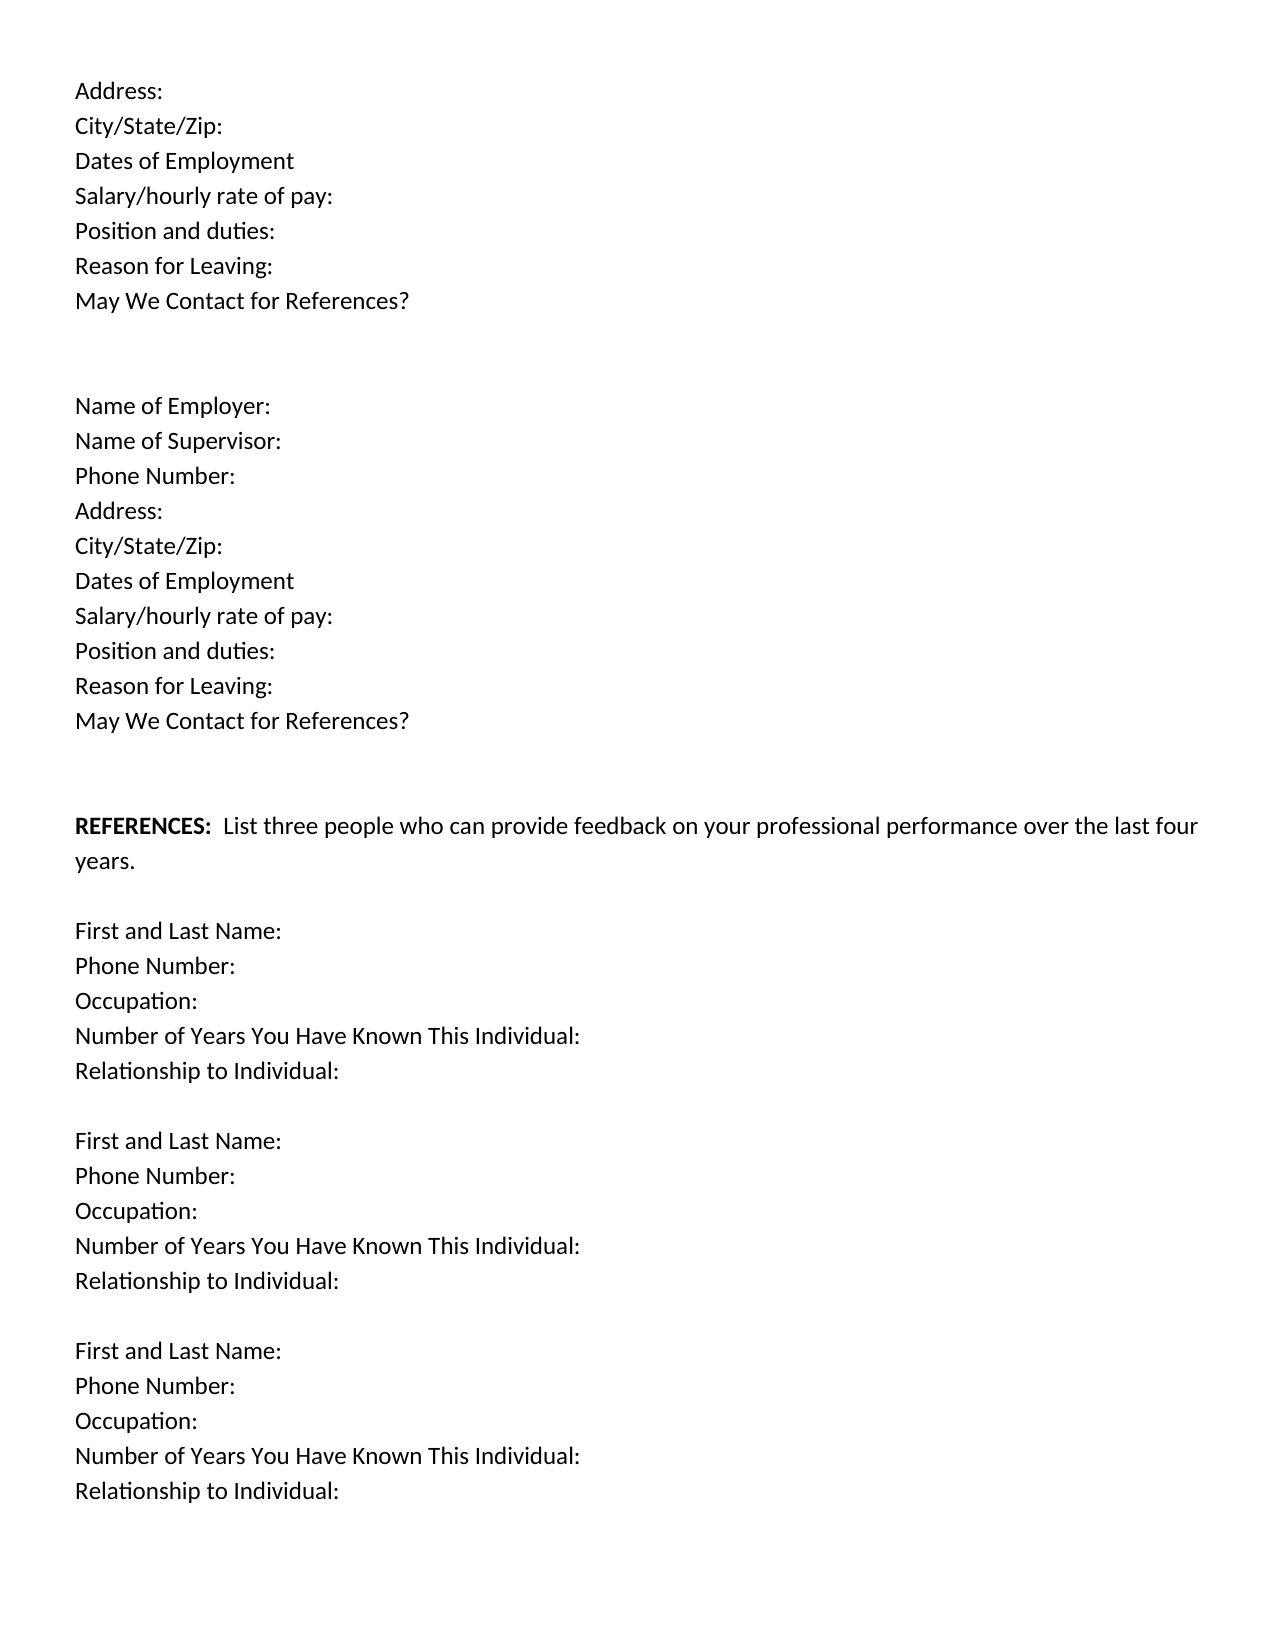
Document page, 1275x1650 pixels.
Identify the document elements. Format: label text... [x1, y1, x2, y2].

text Relationship to Individual: [75, 1265, 1200, 1296]
text May We Contact for References? [75, 285, 1200, 316]
text Relationship to Individual: [75, 1055, 1200, 1086]
text Position and duties: [75, 215, 1200, 246]
text Phone Number: [75, 1370, 1200, 1401]
text Phone Number: [75, 460, 1200, 491]
text Relationship to Individual: [75, 1475, 1200, 1506]
text Number of Years You Have Known This Individual: [75, 1230, 1200, 1261]
text May We Contact for References? [75, 705, 1200, 736]
text Occupation: [75, 1195, 1200, 1226]
text First and Last Name: [75, 1125, 1200, 1156]
text Number of Years You Have Known This Individual: [75, 1440, 1200, 1471]
text Salary/hourly rate of pay: [75, 600, 1200, 631]
text Address: [75, 495, 1200, 526]
text City/State/Zip: [75, 530, 1200, 561]
text First and Last Name: [75, 1335, 1200, 1366]
text Name of Supervisor: [75, 425, 1200, 456]
text Phone Number: [75, 1160, 1200, 1191]
text Occupation: [75, 1405, 1200, 1436]
text Number of Years You Have Known This Individual: [75, 1020, 1200, 1051]
text City/State/Zip: [75, 110, 1200, 141]
text Salary/hourly rate of pay: [75, 180, 1200, 211]
text Reason for Leaving: [75, 670, 1200, 701]
text Reason for Leaving: [75, 250, 1200, 281]
text Dates of Employment [75, 565, 1200, 596]
text Occupation: [75, 985, 1200, 1016]
text Address: [75, 75, 1200, 106]
text First and Last Name: [75, 915, 1200, 946]
text Position and duties: [75, 635, 1200, 666]
text REFERENCES: List three people who can provide feedback on your professional performance over the last four years. [75, 810, 1200, 876]
text Phone Number: [75, 950, 1200, 981]
text Name of Employer: [75, 390, 1200, 421]
text Dates of Employment [75, 145, 1200, 176]
